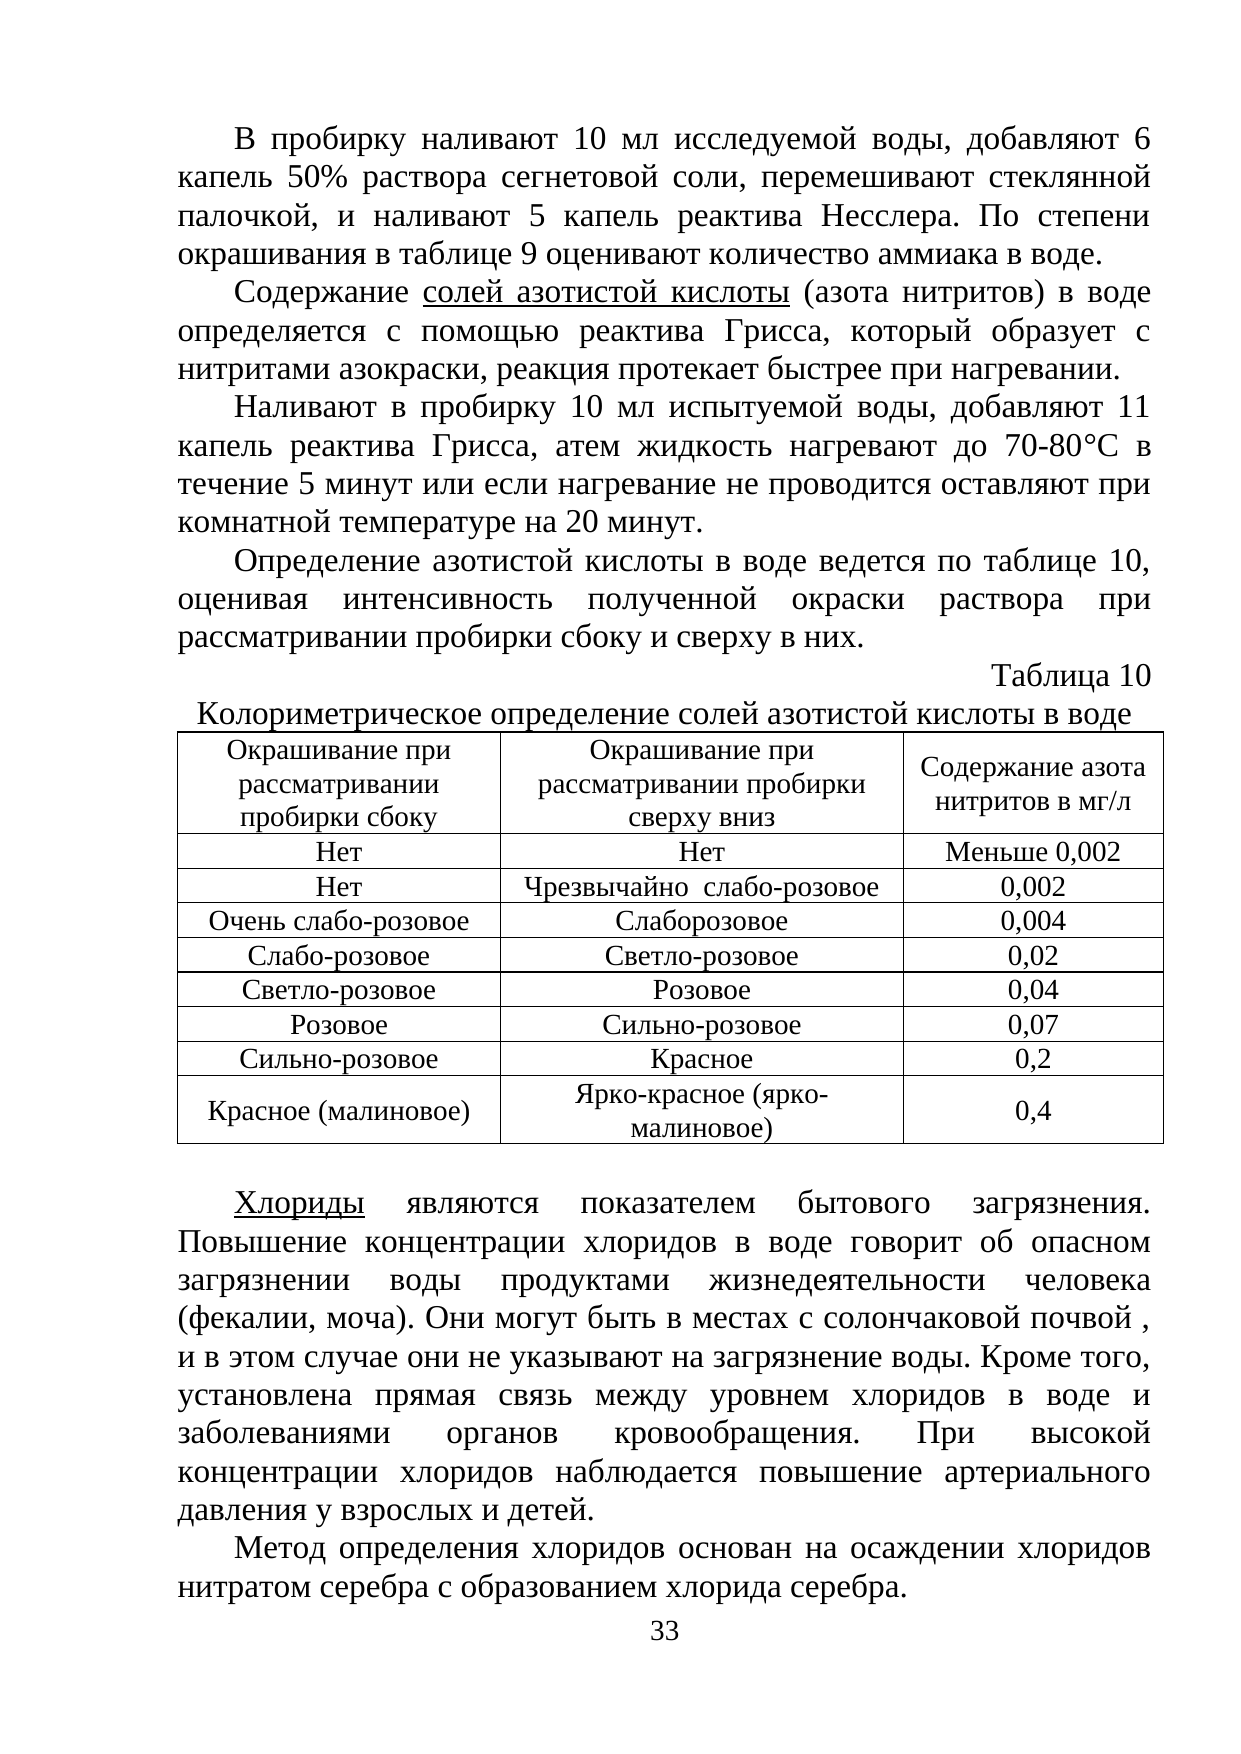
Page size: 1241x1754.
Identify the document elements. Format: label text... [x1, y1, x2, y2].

table_cell Розовое [178, 1007, 500, 1041]
table_cell 0,04 [904, 973, 1163, 1006]
table_cell 0,004 [904, 903, 1163, 937]
table_cell Ярко-красное (ярко-малиновое) [501, 1076, 903, 1143]
text Наливают в пробирку 10 мл испытуемой воды, добавляют 11 капель реактива Грисса, атем жидкость нагревают до 70-80°С в течение 5 минут или если нагревание не проводится оставляют при комнатной температуре на 20 минут. [177, 386, 1152, 540]
table_cell Чрезвычайно слабо-розовое [501, 869, 903, 902]
table_cell Нет [178, 869, 500, 902]
table_cell Сильно-розовое [501, 1007, 903, 1041]
table_cell Слаборозовое [501, 903, 903, 937]
text Определение азотистой кислоты в воде ведется по таблице 10, оценивая интенсивность полученной окраски раствора при рассматривании пробирки сбоку и сверху в них. [177, 540, 1152, 655]
table_cell Меньше 0,002 [904, 834, 1163, 868]
table_cell Красное [501, 1042, 903, 1075]
table_cell Очень слабо-розовое [178, 903, 500, 937]
text Таблица 10 [177, 655, 1152, 693]
table_cell Розовое [501, 973, 903, 1006]
text Содержание солей азотистой кислоты (азота нитритов) в воде определяется с помощью реактива Грисса, который образует с нитритами азокраски, реакция протекает быстрее при нагревании. [177, 271, 1152, 386]
table_header Окрашивание при рассматривании пробирки сверху вниз [501, 733, 903, 833]
table_cell Слабо-розовое [178, 938, 500, 971]
text Хлориды являются показателем бытового загрязнения. Повышение концентрации хлоридов в воде говорит об опасном загрязнении воды продуктами жизнедеятельности человека (фекалии, моча). Они могут быть в местах с солончаковой почвой , и в этом случае они не указывают на загрязнение воды. Кроме того, установлена прямая связь между уровнем хлоридов в воде и заболеваниями органов кровообращения. При высокой концентрации хлоридов наблюдается повышение артериального давления у взрослых и детей. [177, 1183, 1152, 1528]
table_header Окрашивание при рассматривании пробирки сбоку [178, 733, 500, 833]
table_cell Красное (малиновое) [178, 1076, 500, 1143]
table_cell 0,02 [904, 938, 1163, 971]
table_cell Нет [501, 834, 903, 868]
table_cell Нет [178, 834, 500, 868]
table_cell Светло-розовое [178, 973, 500, 1006]
text Колориметрическое определение солей азотистой кислоты в воде [177, 693, 1152, 731]
table_cell Светло-розовое [501, 938, 903, 971]
table_cell 0,2 [904, 1042, 1163, 1075]
table_cell 0,002 [904, 869, 1163, 902]
text Метод определения хлоридов основан на осаждении хлоридов нитратом серебра с образованием хлорида серебра. [177, 1528, 1152, 1604]
table_cell 0,4 [904, 1076, 1163, 1143]
table_header Содержание азота нитритов в мг/л [904, 733, 1163, 833]
table_cell 0,07 [904, 1007, 1163, 1041]
text В пробирку наливают 10 мл исследуемой воды, добавляют 6 капель 50% раствора сегнетовой соли, перемешивают стеклянной палочкой, и наливают 5 капель реактива Несслера. По степени окрашивания в таблице 9 оценивают количество аммиака в воде. [177, 118, 1152, 271]
table_cell Сильно-розовое [178, 1042, 500, 1075]
